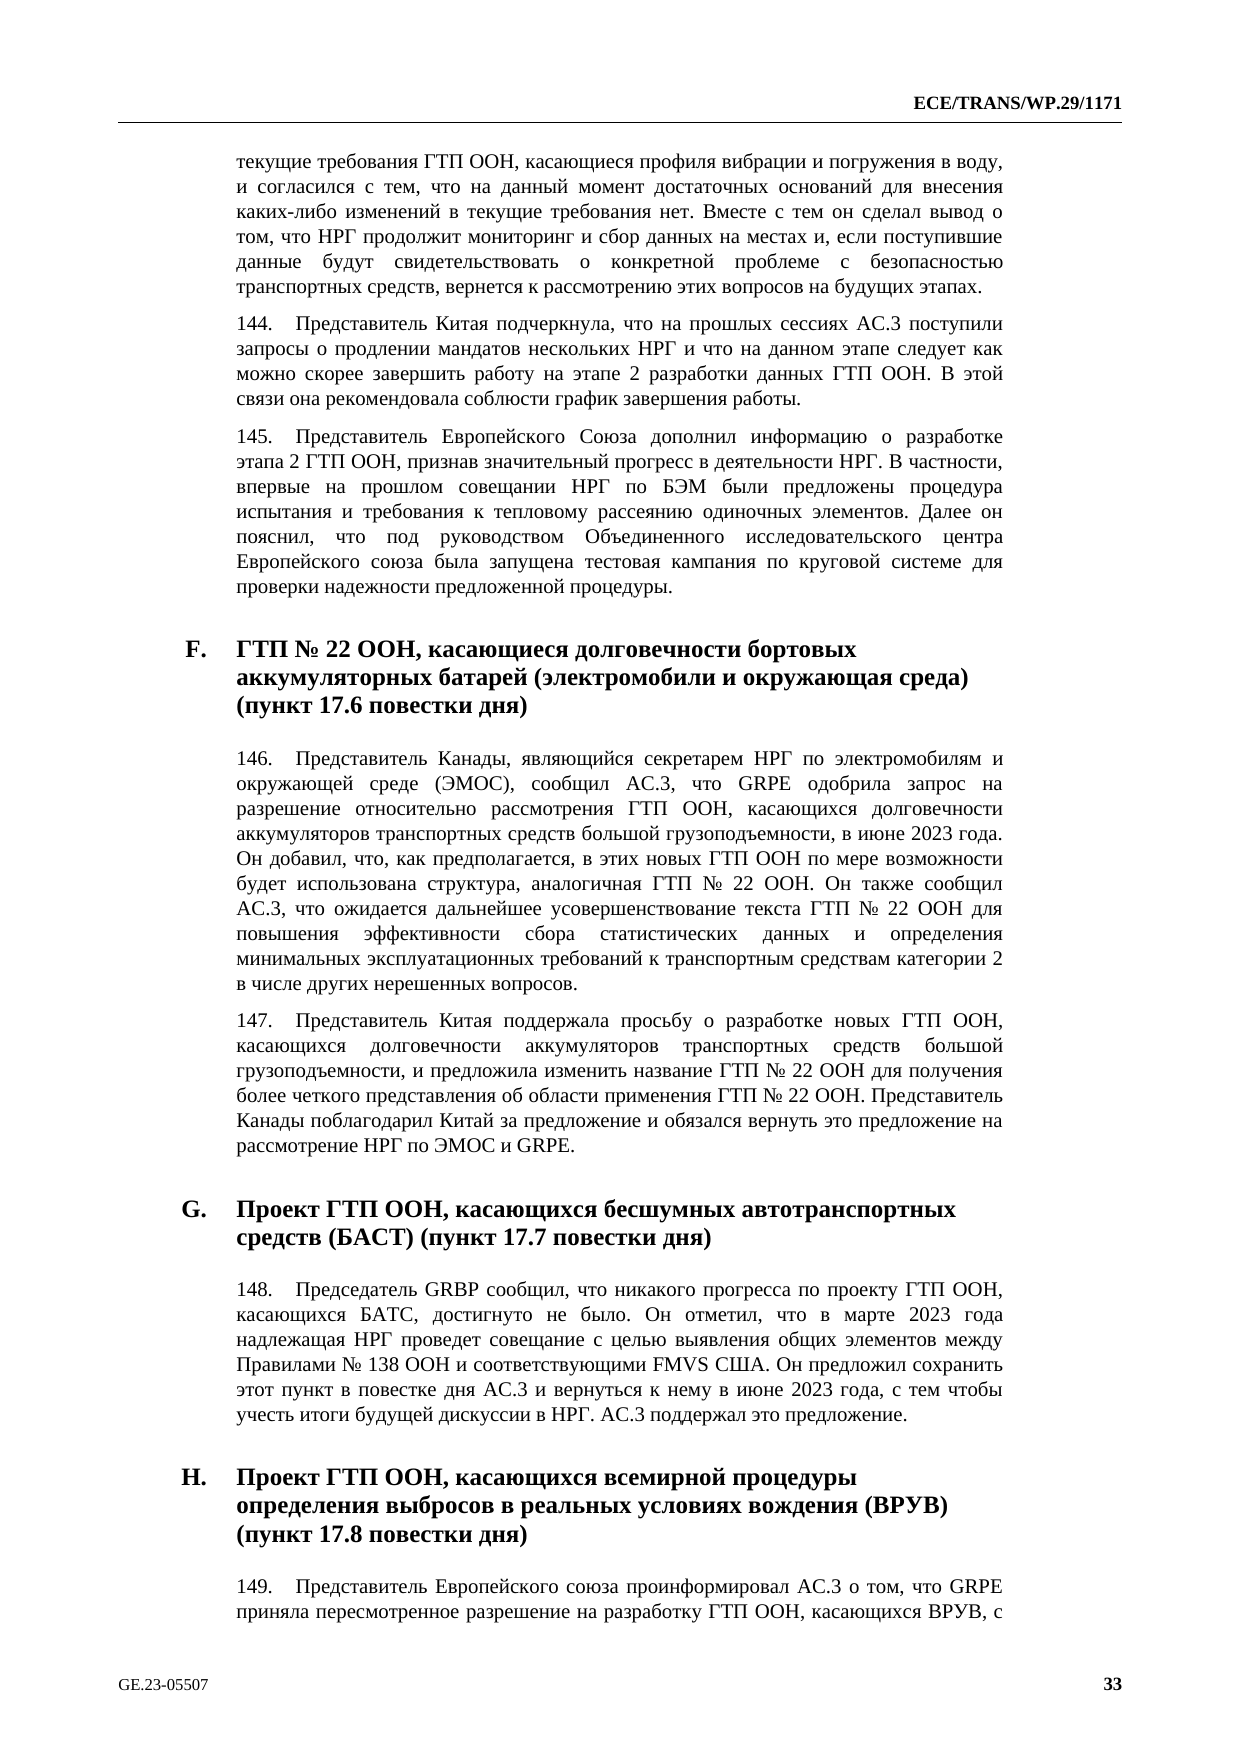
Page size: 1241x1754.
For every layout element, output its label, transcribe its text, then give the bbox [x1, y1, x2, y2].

text 146. Представитель Канады, являющийся секретарем НРГ по электромобилям и окружающей среде (ЭМОС), сообщил AC.3, что GRPE одобрила запрос на разрешение относительно рассмотрения ГТП ООН, касающихся долговечности аккумуляторов транспортных средств большой грузоподъемности, в июне 2023 года. Он добавил, что, как предполагается, в этих новых ГТП ООН по мере возможности будет использована структура, аналогичная ГТП № 22 ООН. Он также сообщил АС.3, что ожидается дальнейшее усовершенствование текста ГТП № 22 ООН для повышения эффективности сбора статистических данных и определения минимальных эксплуатационных требований к транспортным средствам категории 2 в числе других нерешенных вопросов. [236, 744, 1004, 994]
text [236, 148, 1004, 298]
text H. Проект ГТП ООН, касающихся всемирной процедуры определения выбросов в реальных условиях вождения (ВРУВ) (пункт 17.8 повестки дня) [118, 1463, 1004, 1548]
text 147. Представитель Китая поддержала просьбу о разработке новых ГТП ООН, касающихся долговечности аккумуляторов транспортных средств большой грузоподъемности, и предложила изменить название ГТП № 22 ООН для получения более четкого представления об области применения ГТП № 22 ООН. Представитель Канады поблагодарил Китай за предложение и обязался вернуть это предложение на рассмотрение НРГ по ЭМОС и GRPE. [236, 1007, 1004, 1157]
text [236, 1573, 1004, 1623]
text 145. Представитель Европейского Союза дополнил информацию о разработке этапа 2 ГТП ООН, признав значительный прогресс в деятельности НРГ. В частности, впервые на прошлом совещании НРГ по БЭМ были предложены процедура испытания и требования к тепловому рассеянию одиночных элементов. Далее он пояснил, что под руководством Объединенного исследовательского центра Европейского союза была запущена тестовая кампания по круговой системе для проверки надежности предложенной процедуры. [236, 423, 1004, 598]
text F. ГТП № 22 ООН, касающиеся долговечности бортовых аккумуляторных батарей (электромобили и окружающая среда) (пункт 17.6 повестки дня) [118, 635, 1004, 719]
text 148. Председатель GRBP сообщил, что никакого прогресса по проекту ГТП ООН, касающихся БАТС, достигнуто не было. Он отметил, что в марте 2023 года надлежащая НРГ проведет совещание с целью выявления общих элементов между Правилами № 138 ООН и соответствующими FMVS США. Он предложил сохранить этот пункт в повестке дня AC.3 и вернуться к нему в июне 2023 года, с тем чтобы учесть итоги будущей дискуссии в НРГ. AC.3 поддержал это предложение. [236, 1276, 1004, 1426]
text G. Проект ГТП ООН, касающихся бесшумных автотранспортных средств (БАСТ) (пункт 17.7 повестки дня) [118, 1194, 1004, 1251]
text 144. Представитель Китая подчеркнула, что на прошлых сессиях АС.3 поступили запросы о продлении мандатов нескольких НРГ и что на данном этапе следует как можно скорее завершить работу на этапе 2 разработки данных ГТП ООН. В этой связи она рекомендовала соблюсти график завершения работы. [236, 310, 1004, 410]
